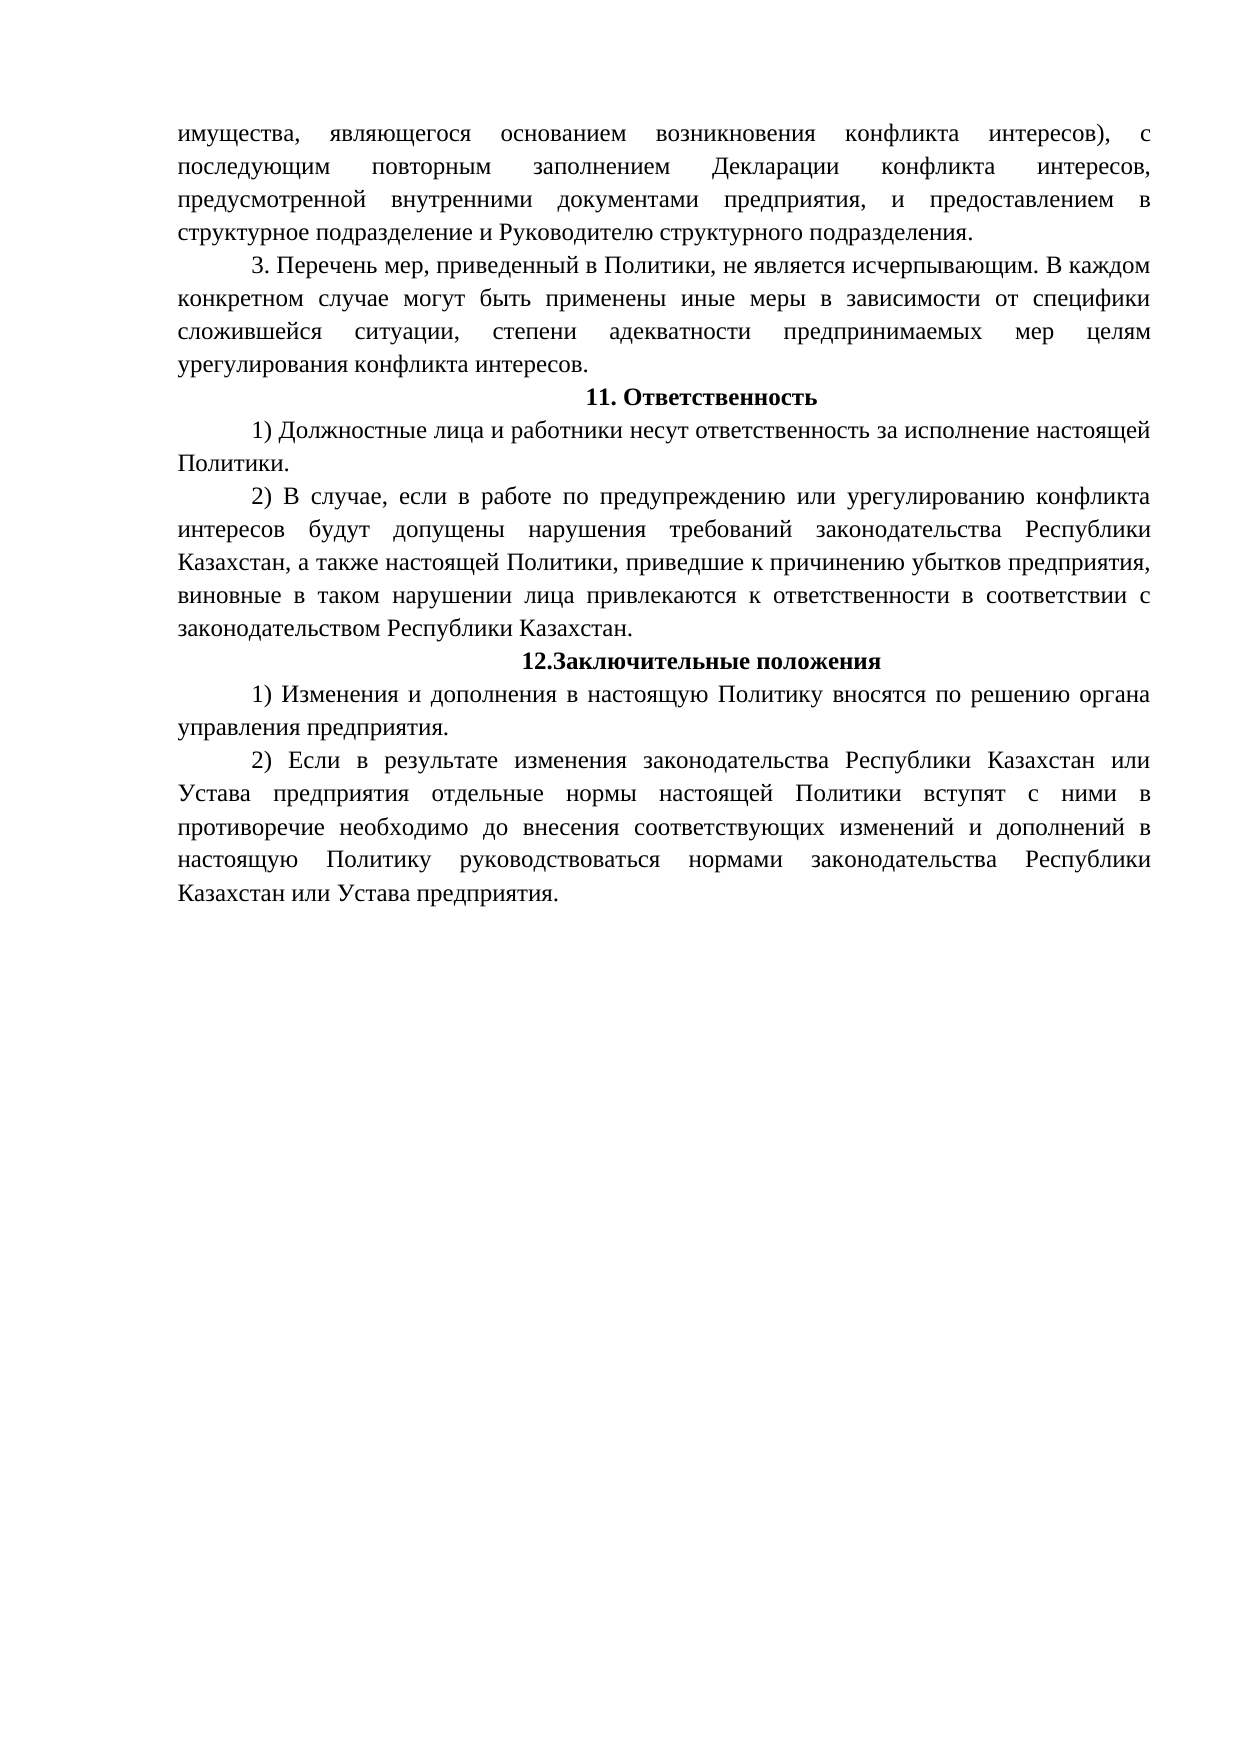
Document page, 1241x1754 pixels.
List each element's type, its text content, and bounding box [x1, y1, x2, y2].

text 1) Должностные лица и работники несут ответственность за исполнение настоящей Политики. [177, 415, 1152, 477]
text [177, 118, 1152, 246]
text 3. Перечень мер, приведенный в Политики, не является исчерпывающим. В каждом конкретном случае могут быть применены иные меры в зависимости от специфики сложившейся ситуации, степени адекватности предпринимаемых мер целям урегулирования конфликта интересов. [177, 250, 1152, 378]
text 2) В случае, если в работе по предупреждению или урегулированию конфликта интересов будут допущены нарушения требований законодательства Республики Казахстан, а также настоящей Политики, приведшие к причинению убытков предприятия, виновные в таком нарушении лица привлекаются к ответственности в соответствии с законодательством Республики Казахстан. [177, 481, 1152, 642]
text 1) Изменения и дополнения в настоящую Политику вносятся по решению органа управления предприятия. [177, 679, 1152, 741]
text 2) Если в результате изменения законодательства Республики Казахстан или Устава предприятия отдельные нормы настоящей Политики вступят с ними в противоречие необходимо до внесения соответствующих изменений и дополнений в настоящую Политику руководствоваться нормами законодательства Республики Казахстан или Устава предприятия. [177, 746, 1152, 906]
text 11. Ответственность [177, 382, 1152, 411]
text 12.Заключительные положения [177, 646, 1152, 675]
